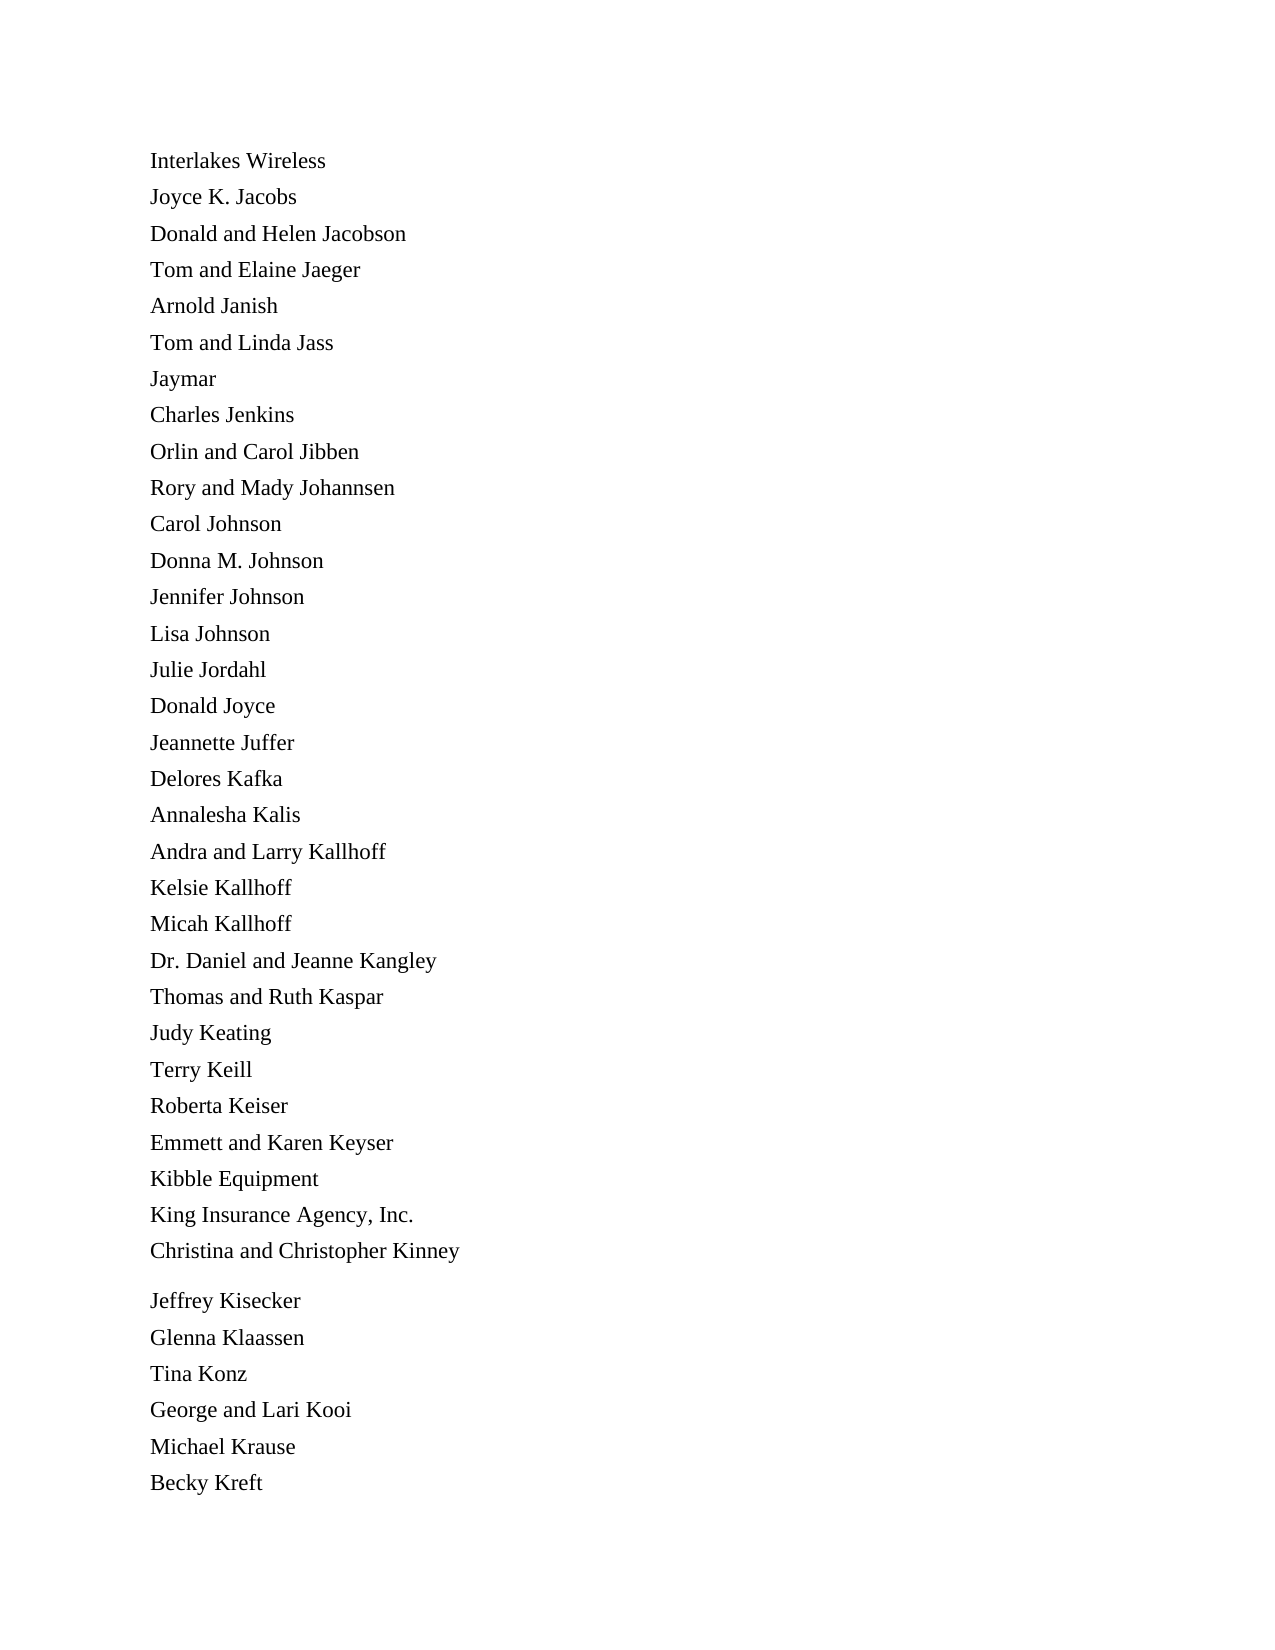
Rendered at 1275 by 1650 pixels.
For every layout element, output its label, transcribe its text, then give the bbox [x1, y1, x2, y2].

text Thomas and Ruth Kaspar [150, 986, 1125, 1009]
text Lisa Johnson [150, 623, 1125, 646]
text Arnold Janish [150, 295, 1125, 318]
text Orlin and Carol Jibben [150, 441, 1125, 464]
text Becky Kreft [150, 1472, 1125, 1495]
text Roberta Keiser [150, 1095, 1125, 1118]
text Interlakes Wireless [150, 150, 1125, 173]
text Kibble Equipment [150, 1168, 1125, 1191]
text Kelsie Kallhoff [150, 877, 1125, 900]
text Jeannette Juffer [150, 732, 1125, 754]
text Dr. Daniel and Jeanne Kangley [150, 950, 1125, 973]
text George and Lari Kooi [150, 1399, 1125, 1422]
text Julie Jordahl [150, 659, 1125, 682]
text Donald and Helen Jacobson [150, 223, 1125, 246]
text Glenna Klaassen [150, 1327, 1125, 1350]
text Micah Kallhoff [150, 913, 1125, 936]
text Michael Krause [150, 1436, 1125, 1459]
text Emmett and Karen Keyser [150, 1132, 1125, 1154]
text Annalesha Kalis [150, 804, 1125, 827]
text Judy Keating [150, 1022, 1125, 1045]
text Tina Konz [150, 1363, 1125, 1386]
text Charles Jenkins [150, 404, 1125, 427]
text Donald Joyce [150, 695, 1125, 718]
text Carol Johnson [150, 513, 1125, 536]
text Delores Kafka [150, 768, 1125, 791]
text Rory and Mady Johannsen [150, 477, 1125, 500]
text Jeffrey Kisecker [150, 1290, 1125, 1313]
text Donna M. Johnson [150, 550, 1125, 573]
text Jaymar [150, 368, 1125, 391]
text Tom and Elaine Jaeger [150, 259, 1125, 282]
text Joyce K. Jacobs [150, 186, 1125, 209]
text Jennifer Johnson [150, 586, 1125, 609]
text Andra and Larry Kallhoff [150, 841, 1125, 864]
text Terry Keill [150, 1059, 1125, 1082]
text Tom and Linda Jass [150, 332, 1125, 355]
text Christina and Christopher Kinney [150, 1241, 1125, 1263]
text King Insurance Agency, Inc. [150, 1204, 1125, 1227]
